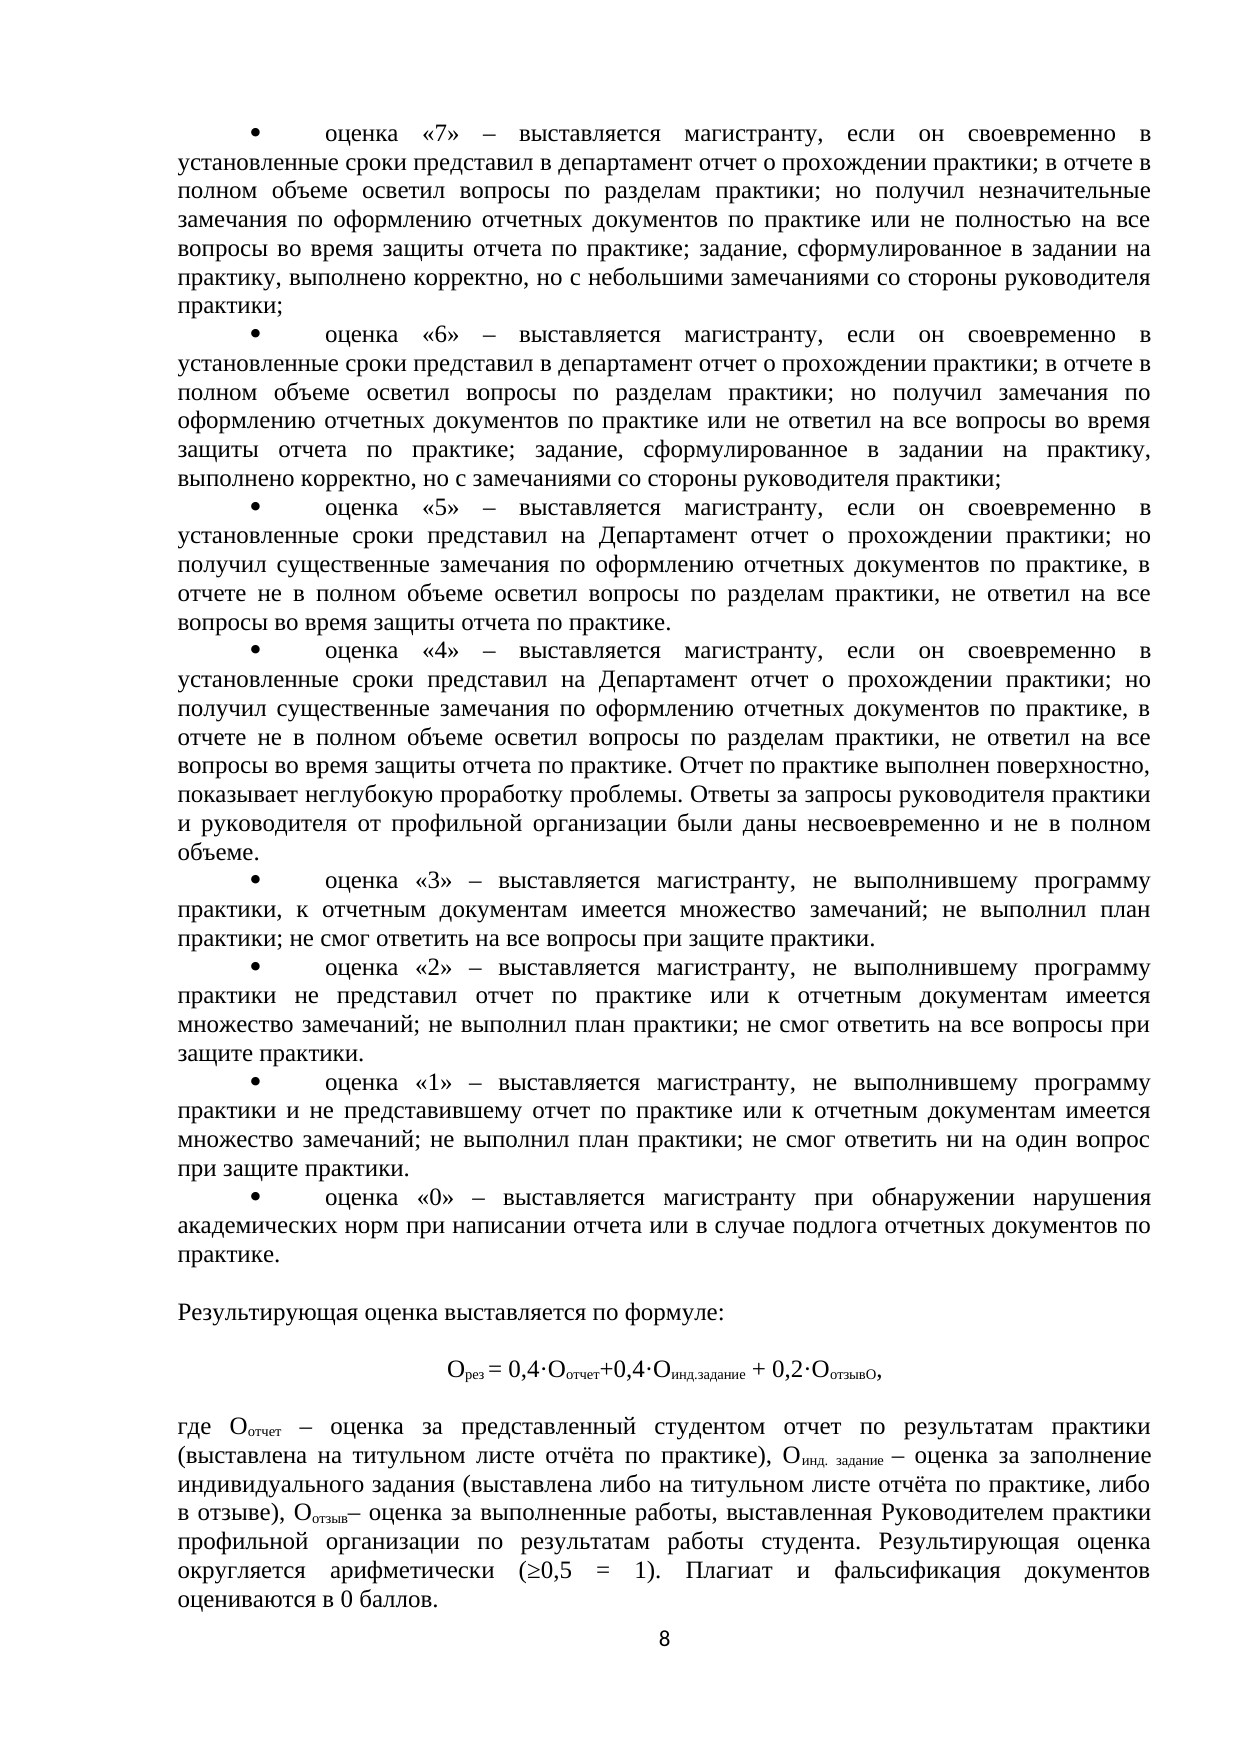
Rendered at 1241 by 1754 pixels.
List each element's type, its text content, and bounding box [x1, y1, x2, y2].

text Орез = 0,4·Оотчет+0,4·Оинд.задание + 0,2·ОотзывО, [177, 1354, 1152, 1382]
text где Оотчет – оценка за представленный студентом отчет по результатам практики (выставлена на титульном листе отчёта по практике), Оинд. задание – оценка за заполнение индивидуального задания (выставлена либо на титульном листе отчёта по практике, либо в отзыве), Оотзыв– оценка за выполненные работы, выставленная Руководителем практики профильной организации по результатам работы студента. Результирующая оценка округляется арифметически (≥0,5 = 1). Плагиат и фальсификация документов оцениваются в 0 баллов. [177, 1411, 1152, 1612]
list оценка «6» – выставляется магистранту, если он своевременно в установленные сроки представил в департамент отчет о прохождении практики; в отчете в полном объеме осветил вопросы по разделам практики; но получил замечания по оформлению отчетных документов по практике или не ответил на все вопросы во время защиты отчета по практике; задание, сформулированное в задании на практику, выполнено корректно, но с замечаниями со стороны руководителя практики; [177, 319, 1152, 492]
list оценка «0» – выставляется магистранту при обнаружении нарушения академических норм при написании отчета или в случае подлога отчетных документов по практике. [177, 1182, 1152, 1268]
list оценка «7» – выставляется магистранту, если он своевременно в установленные сроки представил в департамент отчет о прохождении практики; в отчете в полном объеме осветил вопросы по разделам практики; но получил незначительные замечания по оформлению отчетных документов по практике или не полностью на все вопросы во время защиты отчета по практике; задание, сформулированное в задании на практику, выполнено корректно, но с небольшими замечаниями со стороны руководителя практики; [177, 118, 1152, 319]
list оценка «1» – выставляется магистранту, не выполнившему программу практики и не представившему отчет по практике или к отчетным документам имеется множество замечаний; не выполнил план практики; не смог ответить ни на один вопрос при защите практики. [177, 1067, 1152, 1182]
list оценка «3» – выставляется магистранту, не выполнившему программу практики, к отчетным документам имеется множество замечаний; не выполнил план практики; не смог ответить на все вопросы при защите практики. [177, 866, 1152, 952]
list оценка «4» – выставляется магистранту, если он своевременно в установленные сроки представил на Департамент отчет о прохождении практики; но получил существенные замечания по оформлению отчетных документов по практике, в отчете не в полном объеме осветил вопросы по разделам практики, не ответил на все вопросы во время защиты отчета по практике. Отчет по практике выполнен поверхностно, показывает неглубокую проработку проблемы. Ответы за запросы руководителя практики и руководителя от профильной организации были даны несвоевременно и не в полном объеме. [177, 636, 1152, 866]
list оценка «5» – выставляется магистранту, если он своевременно в установленные сроки представил на Департамент отчет о прохождении практики; но получил существенные замечания по оформлению отчетных документов по практике, в отчете не в полном объеме осветил вопросы по разделам практики, не ответил на все вопросы во время защиты отчета по практике. [177, 492, 1152, 636]
list оценка «2» – выставляется магистранту, не выполнившему программу практики не представил отчет по практике или к отчетным документам имеется множество замечаний; не выполнил план практики; не смог ответить на все вопросы при защите практики. [177, 952, 1152, 1067]
text Результирующая оценка выставляется по формуле: [177, 1297, 1152, 1326]
